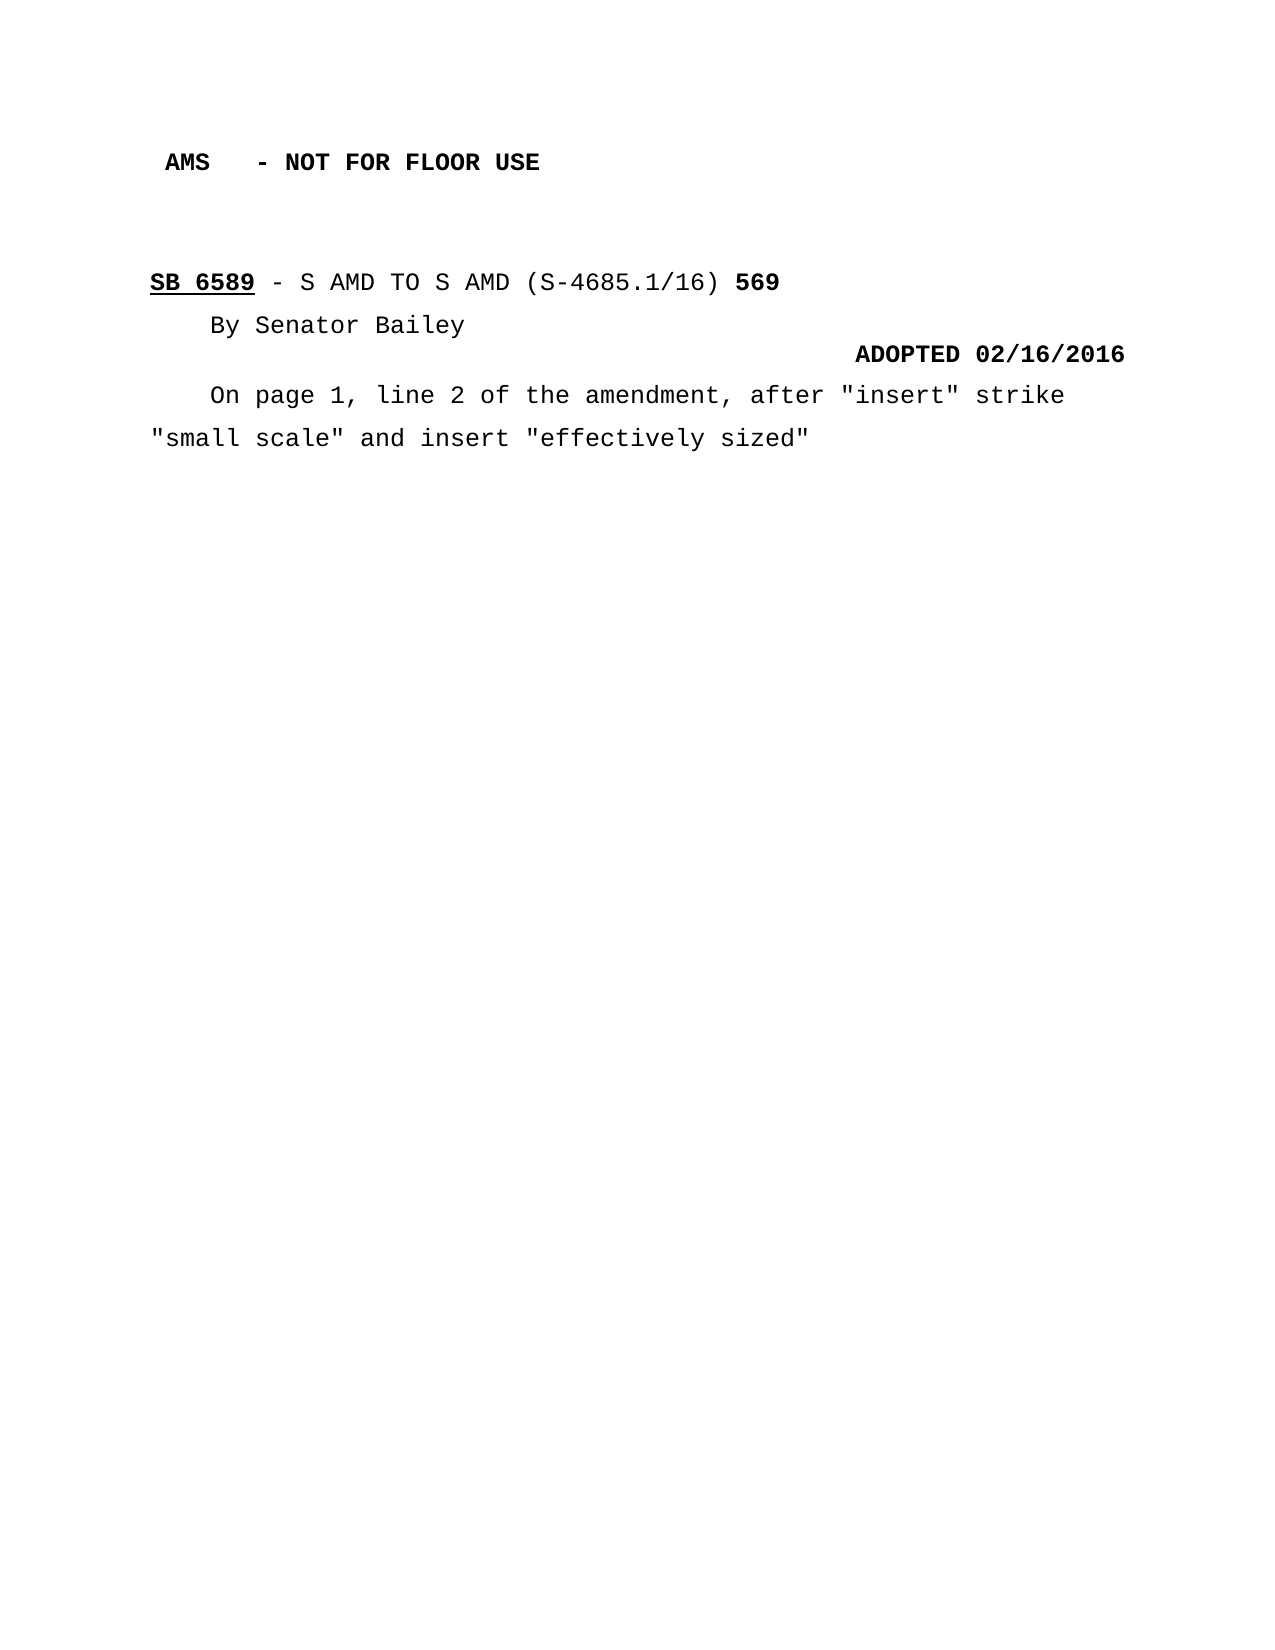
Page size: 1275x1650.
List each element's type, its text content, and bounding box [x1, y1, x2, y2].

text AMS - NOT FOR FLOOR USE [150, 150, 1125, 178]
text SB 6589 - S AMD TO S AMD (S-4685.1/16) 569 [150, 257, 1125, 299]
text By Senator Bailey [150, 299, 1125, 342]
text ADOPTED 02/16/2016 [150, 342, 1125, 370]
text On page 1, line 2 of the amendment, after "insert" strike "small scale" and insert "effectively sized" [150, 370, 1125, 455]
